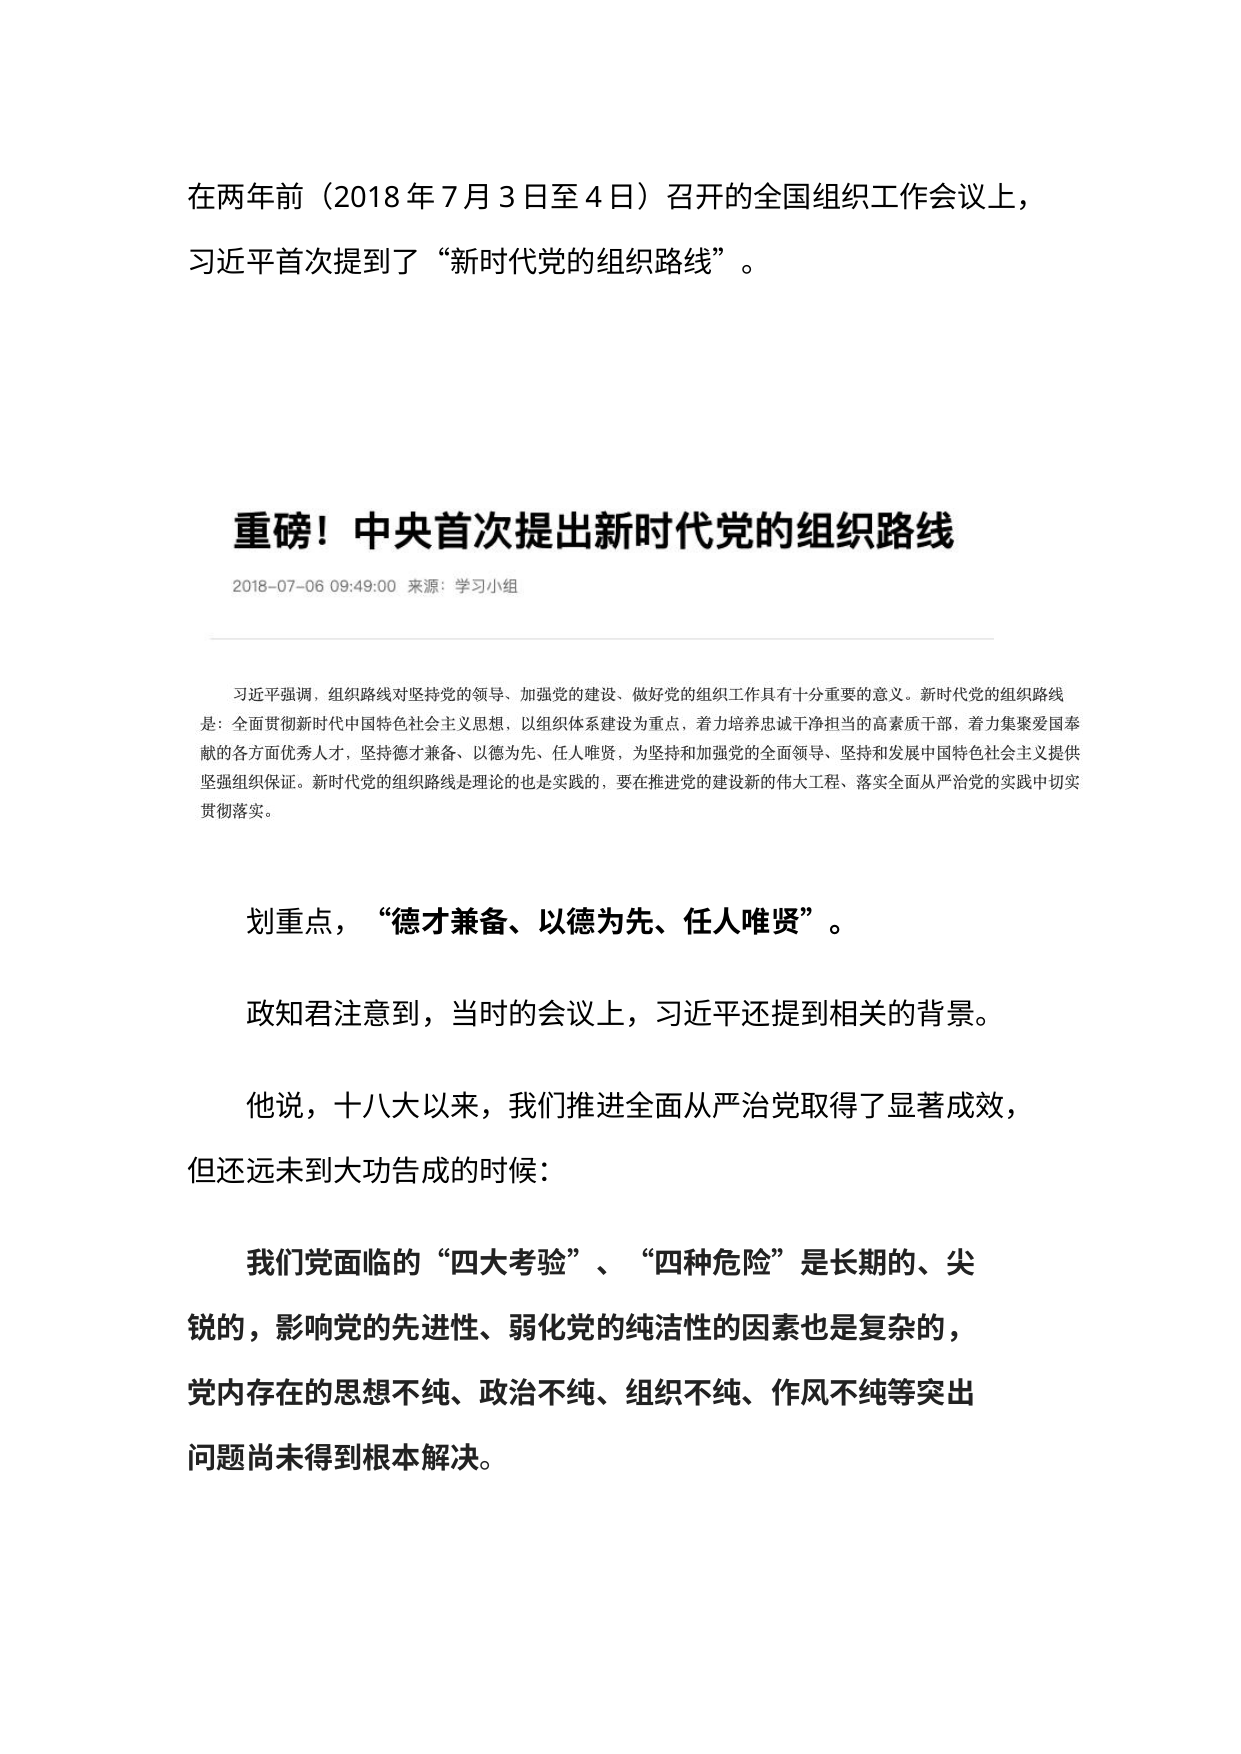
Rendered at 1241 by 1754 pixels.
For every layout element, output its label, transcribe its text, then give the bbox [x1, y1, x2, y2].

list 我们党面临的“四大考验”、“四种危险”是长期的、尖锐的，影响党的先进性、弱化党的纯洁性的因素也是复杂的，党内存在的思想不纯、政治不纯、组织不纯、作风不纯等突出问题尚未得到根本解决。 [187, 1228, 1002, 1488]
text 政知君注意到，当时的会议上，习近平还提到相关的背景。 [187, 979, 1053, 1044]
picture [187, 437, 994, 644]
text 在两年前（2018年7月3日至4日）召开的全国组织工作会议上，习近平首次提到了“新时代党的组织路线”。 [187, 162, 1053, 292]
text 划重点，“德才兼备、以德为先、任人唯贤”。 [187, 887, 1053, 952]
text 他说，十八大以来，我们推进全面从严治党取得了显著成效，但还远未到大功告成的时候： [187, 1071, 1053, 1201]
picture [187, 665, 1090, 829]
